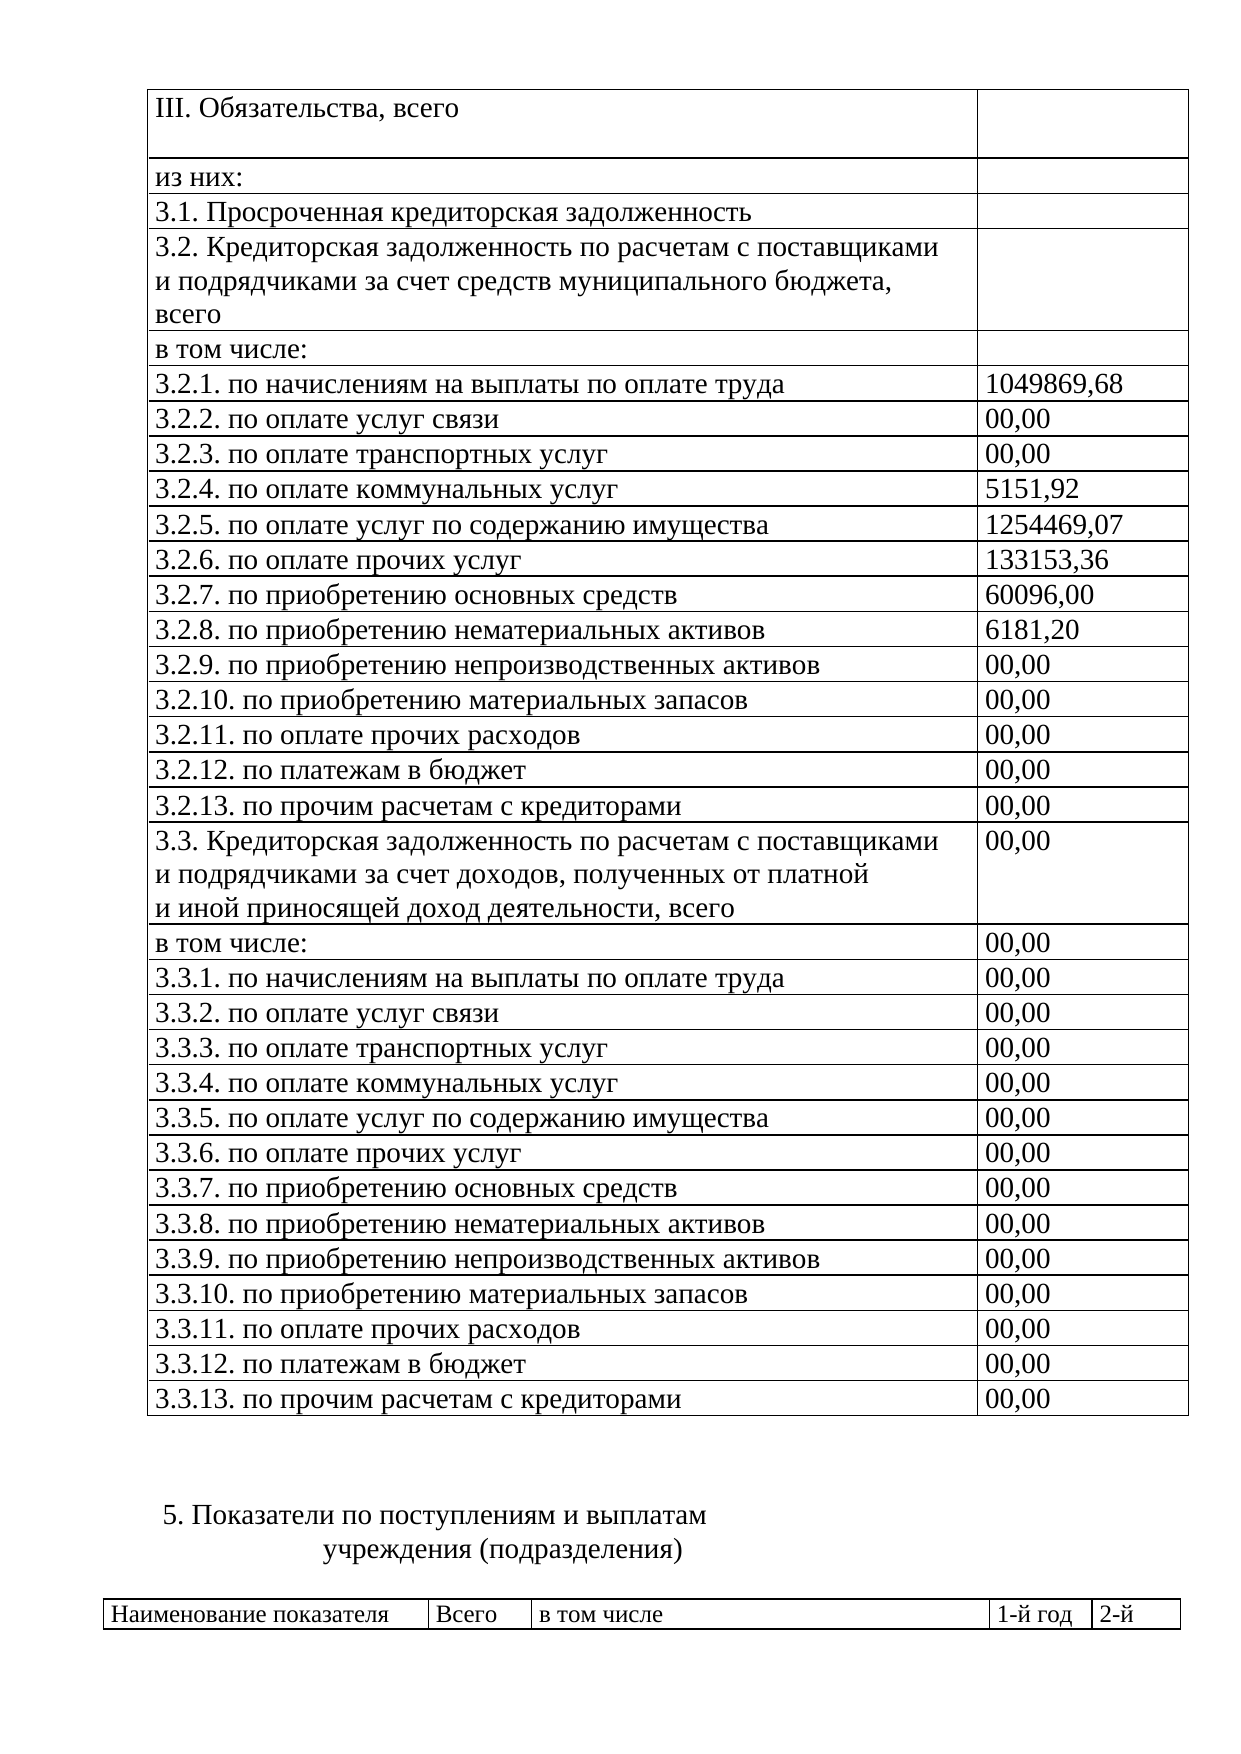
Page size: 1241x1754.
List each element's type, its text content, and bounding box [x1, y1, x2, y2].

table_header в том числе [532, 1600, 989, 1628]
table_cell 00,00 [978, 1241, 1188, 1274]
table_cell 00,00 [978, 1065, 1188, 1099]
table_cell 00,00 [978, 925, 1188, 958]
table_cell 1049869,68 [978, 366, 1188, 400]
table_cell 3.3.8. по приобретению нематериальных активов [148, 1205, 977, 1239]
table_cell 00,00 [978, 788, 1188, 821]
table_cell 00,00 [978, 1171, 1188, 1204]
table_cell 00,00 [978, 682, 1188, 716]
table_cell 3.2.12. по платежам в бюджет [148, 752, 977, 786]
table_cell 3.3.9. по приобретению непроизводственных активов [148, 1240, 977, 1274]
text учреждения (подразделения) [148, 1531, 1152, 1564]
table_cell 6181,20 [978, 612, 1188, 646]
table_cell 3.2.7. по приобретению основных средств [148, 576, 977, 611]
table_cell [978, 229, 1188, 330]
table_cell в том числе: [148, 924, 977, 958]
table_cell 00,00 [978, 437, 1188, 470]
table_cell 00,00 [978, 647, 1188, 681]
table_cell 00,00 [978, 995, 1188, 1029]
table_cell [978, 331, 1188, 365]
table_cell 3.2.4. по оплате коммунальных услуг [148, 471, 977, 505]
table_cell 60096,00 [978, 577, 1188, 611]
table_cell 3.3.1. по начислениям на выплаты по оплате труда [148, 960, 977, 993]
table_cell [978, 159, 1188, 192]
table_cell 3.3.3. по оплате транспортных услуг [148, 1030, 977, 1064]
table_cell 00,00 [978, 1311, 1188, 1344]
table_cell 3.2.9. по приобретению непроизводственных активов [148, 647, 977, 681]
table_cell 3.3.2. по оплате услуг связи [148, 995, 977, 1029]
table_cell 3.2. Кредиторская задолженность по расчетам с поставщиками и подрядчиками за счет средств муниципального бюджета, всего [148, 229, 977, 330]
table_cell 00,00 [978, 960, 1188, 993]
table_cell 3.3.10. по приобретению материальных запасов [148, 1275, 977, 1309]
table_cell [978, 90, 1188, 157]
table_cell в том числе: [148, 331, 977, 365]
table_cell 00,00 [978, 1346, 1188, 1380]
text 5. Показатели по поступлениям и выплатам [148, 1497, 1152, 1531]
table_cell 3.3.6. по оплате прочих услуг [148, 1135, 977, 1169]
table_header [104, 1600, 428, 1628]
table_cell 3.1. Просроченная кредиторская задолженность [148, 194, 977, 227]
table_cell III. Обязательства, всего [148, 90, 977, 157]
table_cell 5151,92 [978, 472, 1188, 505]
table_cell 00,00 [978, 1381, 1188, 1415]
table_cell [978, 194, 1188, 227]
table_cell 3.3.12. по платежам в бюджет [148, 1346, 977, 1380]
table_cell 3.2.13. по прочим расчетам с кредиторами [148, 787, 977, 821]
table_cell 3.2.6. по оплате прочих услуг [148, 541, 977, 575]
table_cell 3.2.8. по приобретению нематериальных активов [148, 612, 977, 646]
table_cell 00,00 [978, 1101, 1188, 1134]
table_cell 3.2.5. по оплате услуг по содержанию имущества [148, 506, 977, 540]
table_header Всего [429, 1600, 531, 1628]
table_cell 00,00 [978, 1136, 1188, 1169]
table_cell 3.3.7. по приобретению основных средств [148, 1170, 977, 1204]
table_cell 3.2.2. по оплате услуг связи [148, 401, 977, 435]
table_cell 00,00 [978, 402, 1188, 435]
table_cell 00,00 [978, 753, 1188, 786]
table_cell 1254469,07 [978, 507, 1188, 540]
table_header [1093, 1600, 1180, 1628]
table_cell 3.3.5. по оплате услуг по содержанию имущества [148, 1100, 977, 1134]
table_cell из них: [148, 158, 977, 192]
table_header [990, 1600, 1091, 1628]
table_cell 3.3.4. по оплате коммунальных услуг [148, 1065, 977, 1099]
table_cell 00,00 [978, 1206, 1188, 1239]
table_cell 00,00 [978, 717, 1188, 751]
table_cell 3.3.13. по прочим расчетам с кредиторами [148, 1381, 977, 1415]
table_cell 133153,36 [978, 542, 1188, 575]
table_cell 3.3. Кредиторская задолженность по расчетам с поставщиками и подрядчиками за счет доходов, полученных от платной и иной приносящей доход деятельности, всего [148, 822, 977, 923]
table_cell 00,00 [978, 1030, 1188, 1064]
table_cell 3.2.1. по начислениям на выплаты по оплате труда [148, 366, 977, 400]
table_cell 3.3.11. по оплате прочих расходов [148, 1311, 977, 1344]
table_cell 3.2.10. по приобретению материальных запасов [148, 682, 977, 716]
table_cell 3.2.3. по оплате транспортных услуг [148, 436, 977, 470]
table_cell 00,00 [978, 1276, 1188, 1309]
table_cell 3.2.11. по оплате прочих расходов [148, 717, 977, 751]
table_cell 00,00 [978, 823, 1188, 923]
